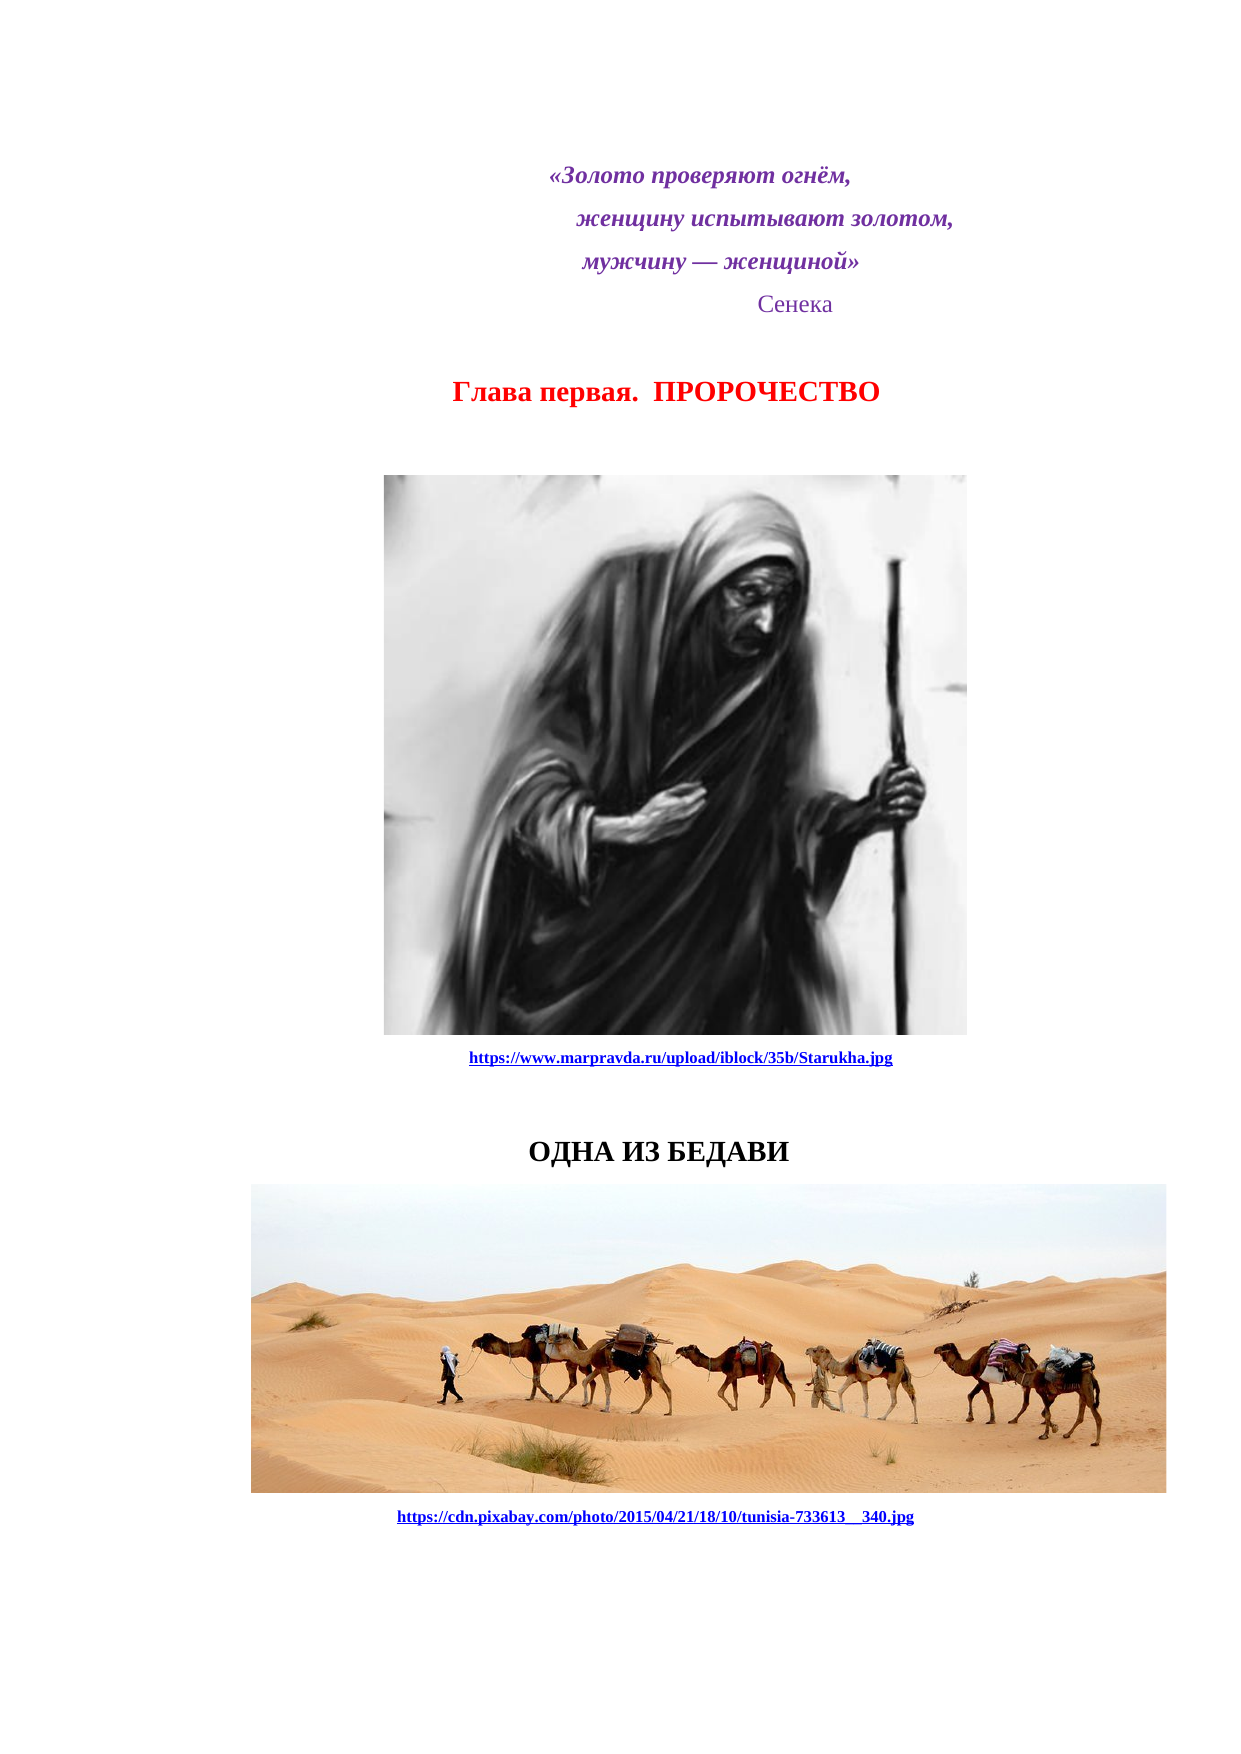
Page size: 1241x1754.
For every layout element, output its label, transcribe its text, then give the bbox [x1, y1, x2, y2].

picture [251, 1184, 1167, 1493]
text «Золото проверяют огнём, [177, 160, 1152, 189]
text Глава первая. ПРОРОЧЕСТВО [177, 374, 1152, 408]
text ОДНА ИЗ БЕДАВИ [177, 1134, 1152, 1168]
text https://www.marpravda.ru/upload/iblock/35b/Starukha.jpg [177, 1048, 1152, 1067]
picture [383, 475, 967, 1035]
text Сенека [177, 289, 1152, 318]
text https://cdn.pixabay.com/photo/2015/04/21/18/10/tunisia-733613__340.jpg [177, 1506, 1152, 1526]
text мужчину — женщиной» [177, 246, 1152, 275]
text женщину испытывают золотом, [177, 203, 1152, 232]
